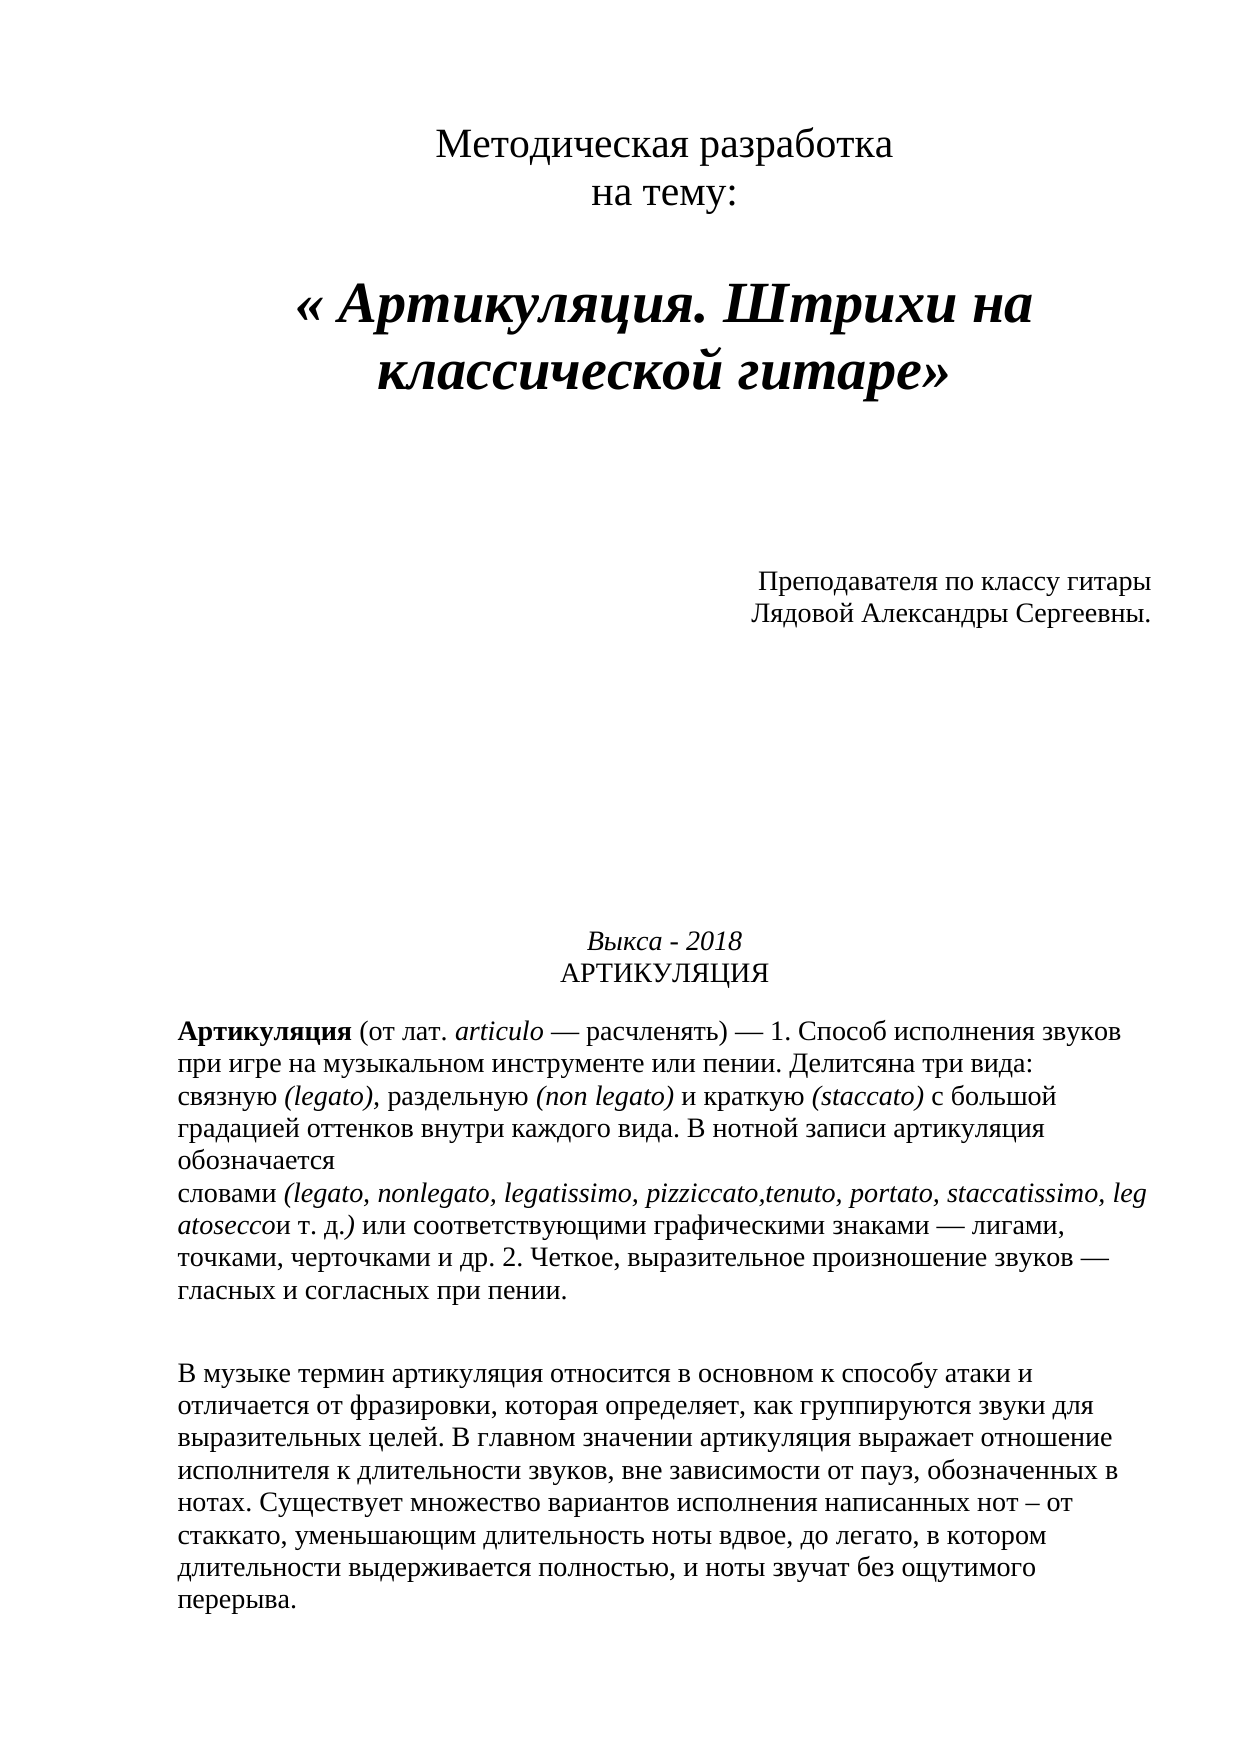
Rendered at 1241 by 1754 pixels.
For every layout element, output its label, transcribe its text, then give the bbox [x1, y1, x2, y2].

text АРТИКУЛЯЦИЯ [177, 956, 1152, 988]
text Лядовой Александры Сергеевны. [177, 596, 1152, 629]
text Методическая разработка [177, 118, 1152, 166]
text на тему: [177, 166, 1152, 214]
text Преподавателя по классу гитары [177, 564, 1152, 596]
text В музыке термин артикуляция относится в основном к способу атаки и отличается от фразировки, которая определяет, как группируются звуки для выразительных целей. В главном значении артикуляция выражает отношение исполнителя к длительности звуков, вне зависимости от пауз, обозначенных в нотах. Существует множество вариантов исполнения написанных нот – от стаккато, уменьшающим длительность ноты вдвое, до легато, в котором длительности выдерживается полностью, и ноты звучат без ощутимого перерыва. [177, 1356, 1152, 1615]
text « Артикуляция. Штрихи на классической гитаре» [177, 268, 1152, 402]
text Выкса - 2018 [177, 924, 1152, 956]
text Артикуляция (от лат. articulo — расчленять) — 1. Способ исполнения звуков при игре на музыкальном инструменте или пении. Делитсяна три вида: связную (legato), раздельную (поп legato) и краткую (staccato) с большой градацией оттенков внутри каждого вида. В нотной записи артикуляция обозначается словами (legato, nonlegato, legatissimo, pizziccato,tenuto, portato, staccatissimo, legatoseccoи т. д.) или соответствующими графическими знаками — лигами, точками, черточками и др. 2. Четкое, выразительное произношение звуков — гласных и согласных при пении. [177, 1014, 1152, 1305]
